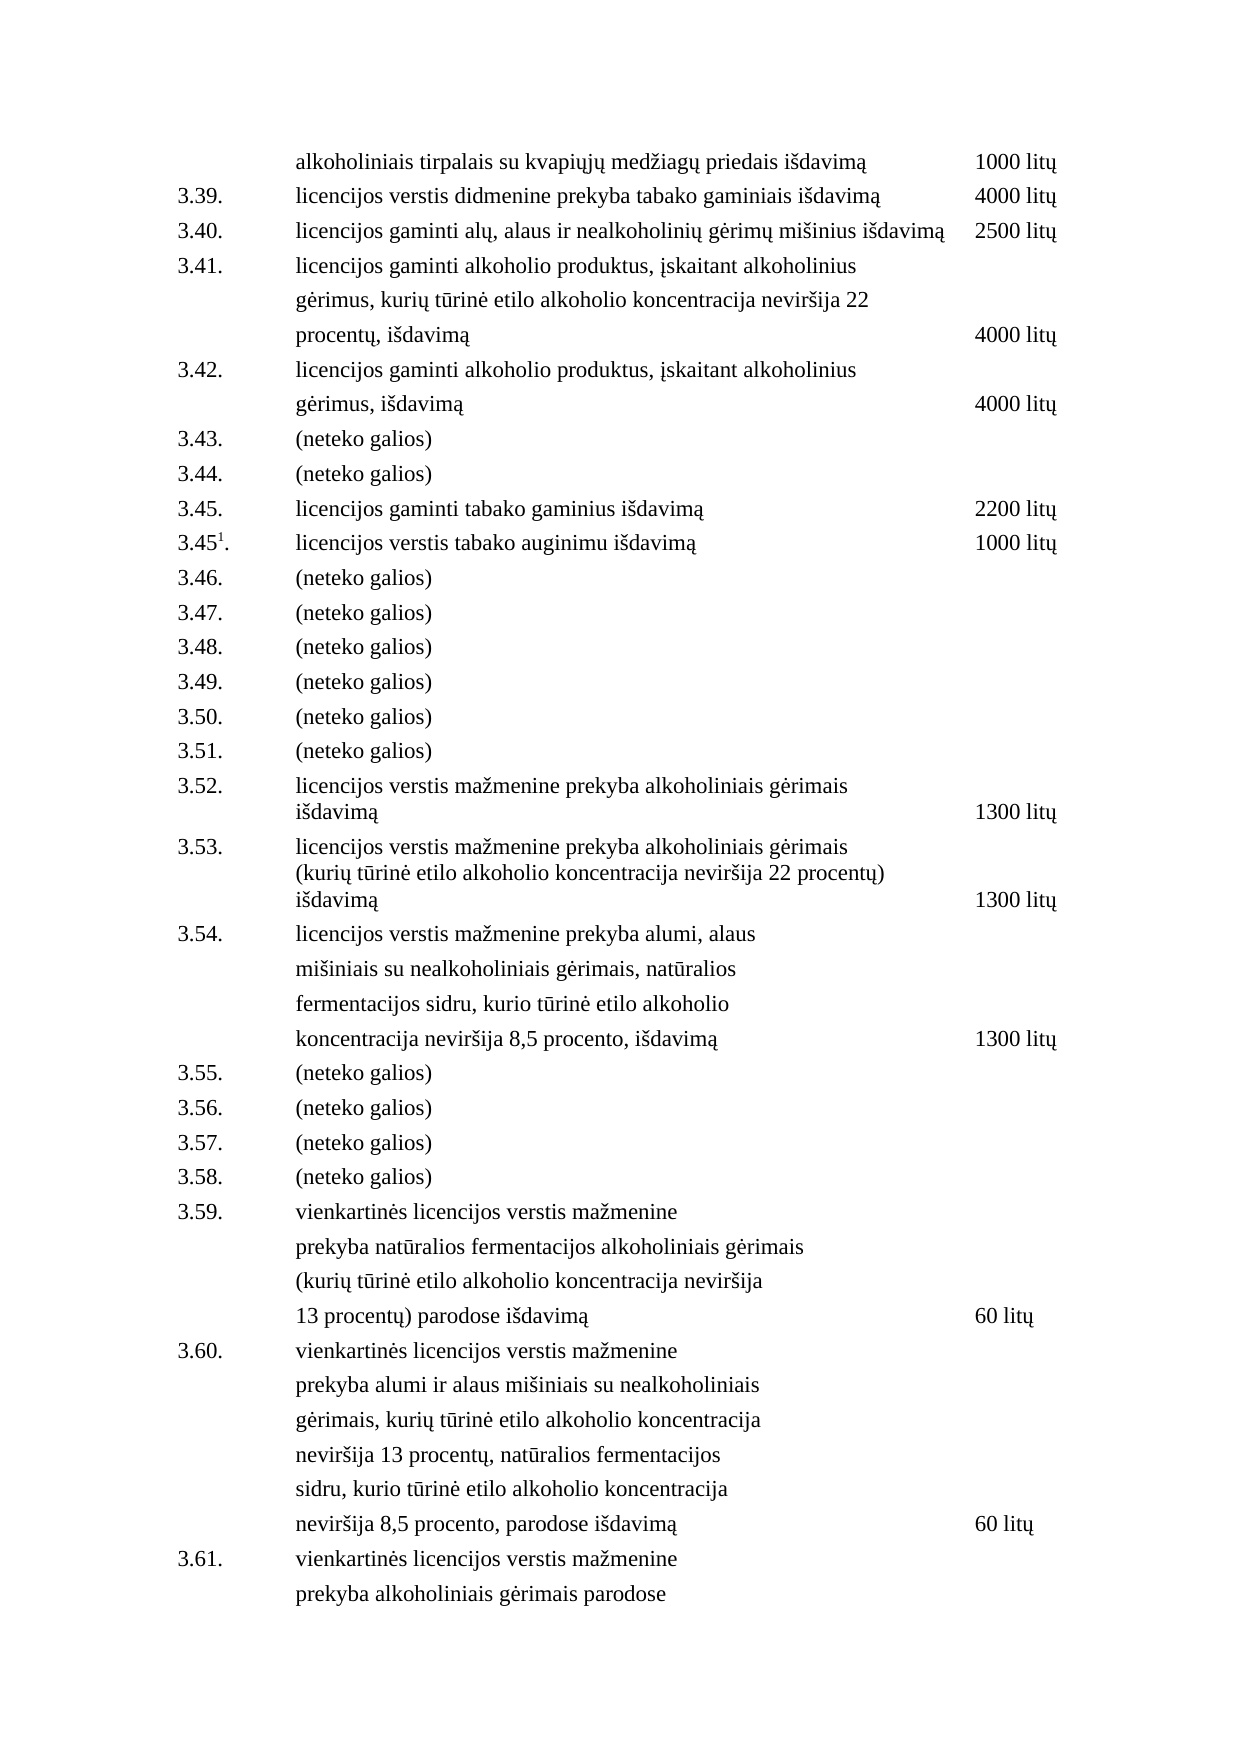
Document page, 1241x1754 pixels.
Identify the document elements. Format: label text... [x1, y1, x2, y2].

text prekyba natūralios fermentacijos alkoholiniais gėrimais [177, 1233, 1122, 1259]
text 3.60. vienkartinės licencijos verstis mažmenine [177, 1337, 1122, 1363]
text 3.451. licencijos verstis tabako auginimu išdavimą 1000 litų [177, 529, 1122, 556]
text 3.42. licencijos gaminti alkoholio produktus, įskaitant alkoholinius [177, 356, 1122, 382]
text 3.57. (neteko galios) [177, 1129, 1122, 1155]
text fermentacijos sidru, kurio tūrinė etilo alkoholio [177, 990, 1122, 1016]
text 3.46. (neteko galios) [177, 564, 1122, 590]
text prekyba alumi ir alaus mišiniais su nealkoholiniais [177, 1371, 1122, 1398]
text 3.55. (neteko galios) [177, 1059, 1122, 1086]
text sidru, kurio tūrinė etilo alkoholio koncentracija [177, 1476, 1122, 1502]
text 3.52. licencijos verstis mažmenine prekyba alkoholiniais gėrimais išdavimą 1300 litų [177, 772, 1122, 825]
text 3.54. licencijos verstis mažmenine prekyba alumi, alaus [177, 921, 1122, 947]
text gėrimus, kurių tūrinė etilo alkoholio koncentracija neviršija 22 [177, 286, 1122, 313]
text 3.51. (neteko galios) [177, 737, 1122, 764]
text neviršija 13 procentų, natūralios fermentacijos [177, 1441, 1122, 1467]
text koncentracija neviršija 8,5 procento, išdavimą 1300 litų [177, 1024, 1122, 1051]
text 3.39. licencijos verstis didmenine prekyba tabako gaminiais išdavimą 4000 litų [177, 182, 1122, 209]
text 3.59. vienkartinės licencijos verstis mažmenine [177, 1198, 1122, 1224]
text gėrimais, kurių tūrinė etilo alkoholio koncentracija [177, 1406, 1122, 1432]
text neviršija 8,5 procento, parodose išdavimą 60 litų [177, 1510, 1122, 1537]
text mišiniais su nealkoholiniais gėrimais, natūralios [177, 955, 1122, 982]
text 3.50. (neteko galios) [177, 703, 1122, 729]
text 3.47. (neteko galios) [177, 599, 1122, 625]
text 3.48. (neteko galios) [177, 633, 1122, 660]
text 13 procentų) parodose išdavimą 60 litų [177, 1302, 1122, 1328]
text 3.40. licencijos gaminti alų, alaus ir nealkoholinių gėrimų mišinius išdavimą 2500 litų [177, 217, 1122, 243]
text 3.41. licencijos gaminti alkoholio produktus, įskaitant alkoholinius [177, 252, 1122, 278]
text 3.43. (neteko galios) [177, 425, 1122, 452]
text 3.44. (neteko galios) [177, 460, 1122, 486]
text 3.56. (neteko galios) [177, 1094, 1122, 1120]
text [177, 148, 1122, 174]
text 3.61. vienkartinės licencijos verstis mažmenine [177, 1545, 1122, 1571]
text procentų, išdavimą 4000 litų [177, 321, 1122, 347]
text prekyba alkoholiniais gėrimais parodose [177, 1579, 1122, 1606]
text 3.53. licencijos verstis mažmenine prekyba alkoholiniais gėrimais (kurių tūrinė etilo alkoholio koncentracija neviršija 22 procentų) išdavimą 1300 litų [177, 833, 1122, 912]
text 3.45. licencijos gaminti tabako gaminius išdavimą 2200 litų [177, 494, 1122, 521]
text 3.49. (neteko galios) [177, 668, 1122, 694]
text gėrimus, išdavimą 4000 litų [177, 391, 1122, 417]
text (kurių tūrinė etilo alkoholio koncentracija neviršija [177, 1267, 1122, 1294]
text 3.58. (neteko galios) [177, 1163, 1122, 1190]
